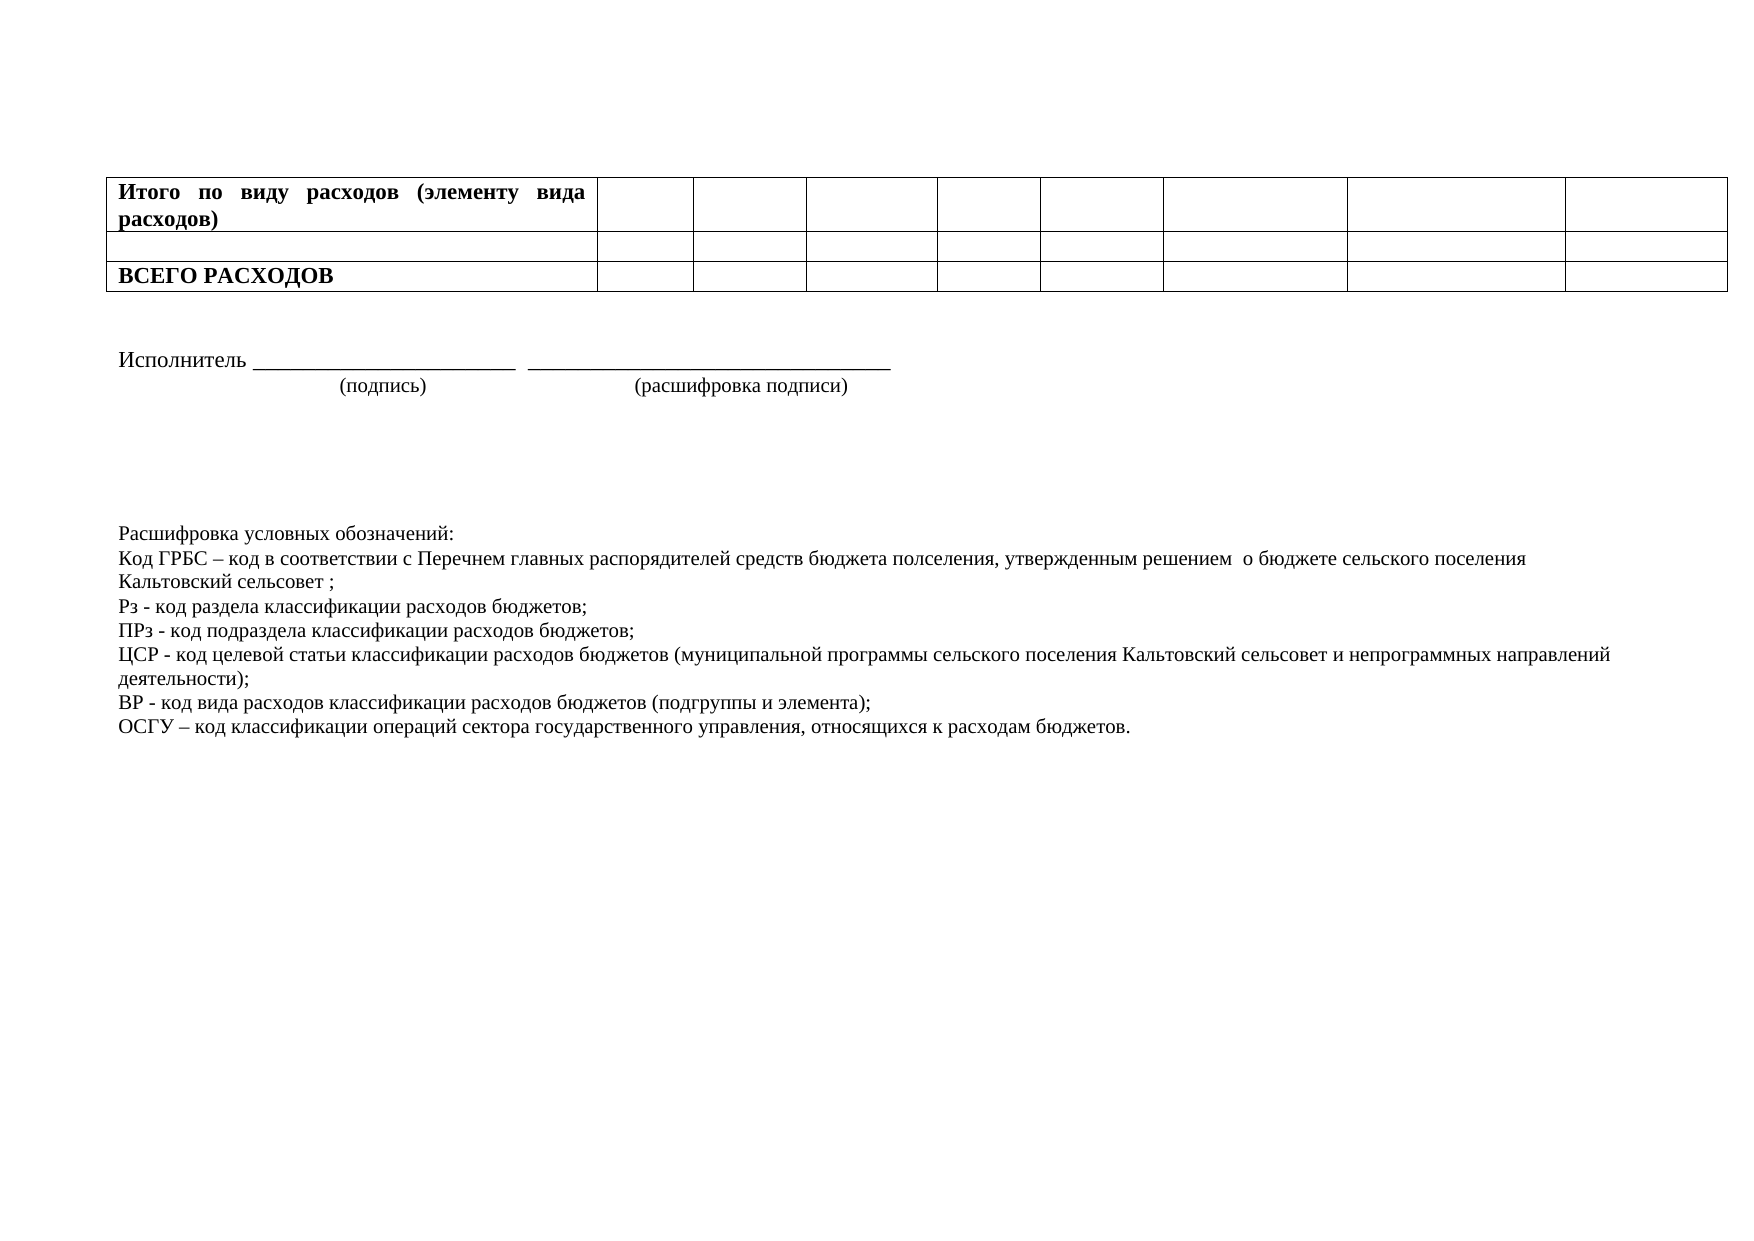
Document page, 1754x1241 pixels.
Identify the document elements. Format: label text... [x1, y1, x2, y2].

table_cell [598, 178, 693, 231]
table_cell [694, 262, 806, 291]
table_cell [1164, 178, 1347, 231]
table_cell [107, 232, 597, 261]
table_cell [1348, 232, 1565, 261]
table_cell ВСЕГО РАСХОДОВ [107, 262, 597, 291]
table_cell [1348, 262, 1565, 291]
table_cell [694, 178, 806, 231]
table_cell [1041, 232, 1163, 261]
table_cell Итого по виду расходов (элементу вида расходов) [107, 178, 597, 231]
text Рз - код раздела классификации расходов бюджетов; [118, 593, 1636, 618]
table_cell [694, 232, 806, 261]
table_cell [598, 232, 693, 261]
text ПРз - код подраздела классификации расходов бюджетов; [118, 618, 1636, 642]
table_cell [807, 262, 937, 291]
table_cell [938, 262, 1040, 291]
table_cell [598, 262, 693, 291]
table_cell [1041, 262, 1163, 291]
table_cell [938, 178, 1040, 231]
table_cell [807, 232, 937, 261]
table_cell [1566, 178, 1727, 231]
text Расшифровка условных обозначений: [118, 521, 1636, 545]
table_cell [1566, 262, 1727, 291]
text Код ГРБС – код в соответствии с Перечнем главных распорядителей средств бюджета полселения, утвержденным решением о бюджете сельского поселения Кальтовский сельсовет ; [118, 545, 1636, 593]
table_cell [1566, 232, 1727, 261]
text ЦСР - код целевой статьи классификации расходов бюджетов (муниципальной программы сельского поселения Кальтовский сельсовет и непрограммных направлений деятельности); [118, 642, 1636, 690]
text ВР - код вида расходов классификации расходов бюджетов (подгруппы и элемента); [118, 690, 1636, 714]
table_cell [1041, 178, 1163, 231]
table_cell [938, 232, 1040, 261]
text (подпись) (расшифровка подписи) [118, 373, 1636, 397]
table_cell [1348, 178, 1565, 231]
text ОСГУ – код классификации операций сектора государственного управления, относящихся к расходам бюджетов. [118, 714, 1636, 738]
table_cell [807, 178, 937, 231]
table_cell [1164, 232, 1347, 261]
text Исполнитель _____________________ _____________________________ [118, 344, 1636, 373]
table_cell [1164, 262, 1347, 291]
